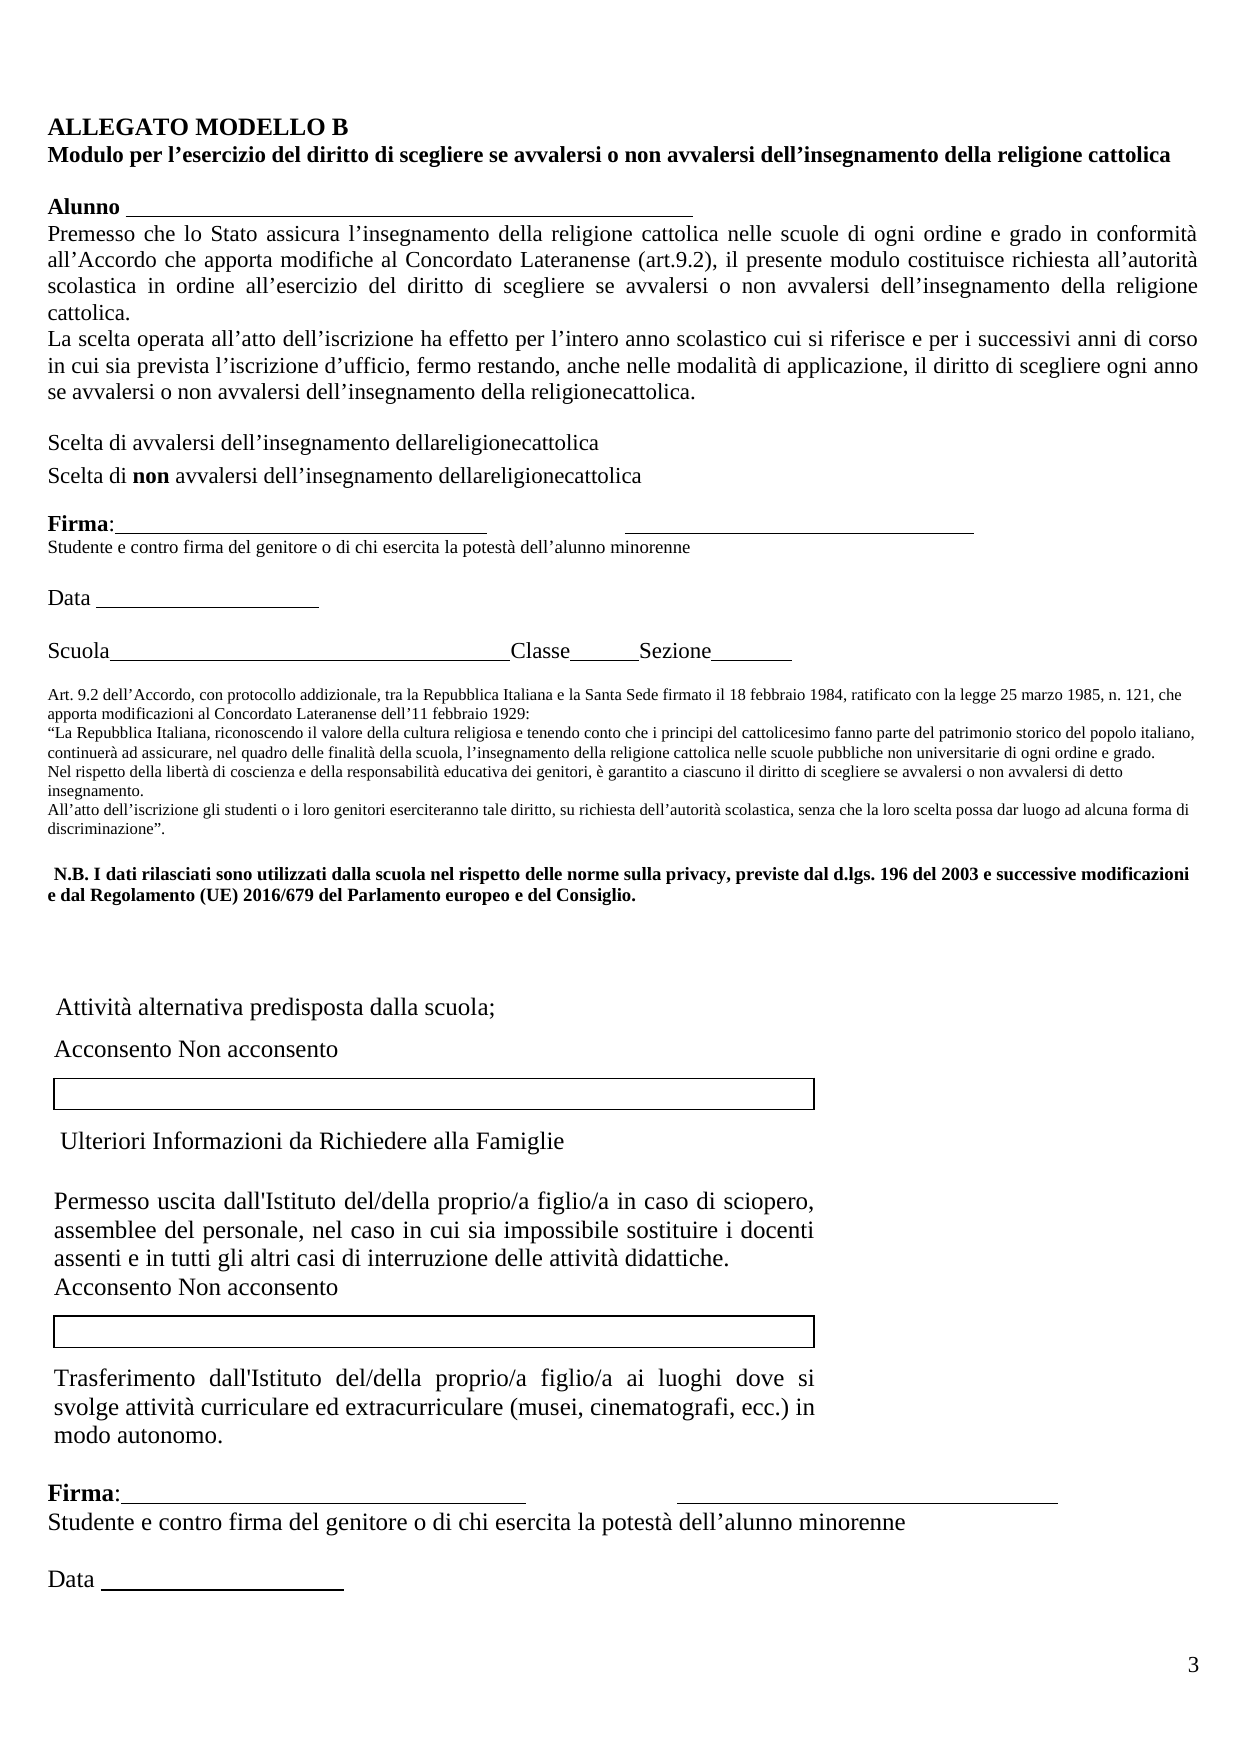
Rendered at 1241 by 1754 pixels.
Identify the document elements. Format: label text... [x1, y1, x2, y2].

text Modulo per l’esercizio del diritto di scegliere se avvalersi o non avvalersi dell’insegnamento della religione cattolica [47, 141, 1221, 168]
text All’atto dell’iscrizione gli studenti o i loro genitori eserciteranno tale diritto, su richiesta dell’autorità scolastica, senza che la loro scelta possa dar luogo ad alcuna forma di discriminazione”. [47, 800, 1221, 838]
text La scelta operata all’atto dell’iscrizione ha effetto per l’intero anno scolastico cui si riferisce e per i successivi anni di corso in cui sia prevista l’iscrizione d’ufficio, fermo restando, anche nelle modalità di applicazione, il diritto di scegliere ogni anno se avvalersi o non avvalersi dell’insegnamento della religionecattolica. [47, 325, 1201, 404]
text Data [47, 584, 1221, 610]
table_cell [55, 1079, 813, 1109]
table_cell Trasferimento dall'Istituto del/della proprio/a figlio/a ai luoghi dove si svolge attività curriculare ed extracurriculare (musei, cinematografi, ecc.) in modo autonomo. [54, 1348, 814, 1449]
table_cell Ulteriori Informazioni da Richiedere alla Famiglie [54, 1110, 814, 1170]
text Scuola Classe Sezione [47, 637, 1221, 663]
text Scelta di non avvalersi dell’insegnamento dellareligionecattolica [47, 462, 1221, 488]
text Scelta di avvalersi dell’insegnamento dellareligionecattolica [47, 404, 1221, 462]
text Data [47, 1564, 1221, 1593]
text Premesso che lo Stato assicura l’insegnamento della religione cattolica nelle scuole di ogni ordine e grado in conformità all’Accordo che apporta modifiche al Concordato Lateranense (art.9.2), il presente modulo costituisce richiesta all’autorità scolastica in ordine all’esercizio del diritto di scegliere se avvalersi o non avvalersi dell’insegnamento della religione cattolica. [47, 220, 1200, 325]
text N.B. I dati rilasciati sono utilizzati dalla scuola nel rispetto delle norme sulla privacy, previste dal d.lgs. 196 del 2003 e successive modificazioni e dal Regolamento (UE) 2016/679 del Parlamento europeo e del Consiglio. [47, 863, 1198, 906]
text Firma: Studente e contro firma del genitore o di chi esercita la potestà dell’alunno minorenne [47, 1478, 1058, 1535]
text Nel rispetto della libertà di coscienza e della responsabilità educativa dei genitori, è garantito a ciascuno il diritto di scegliere se avvalersi o non avvalersi di detto insegnamento. [47, 762, 1199, 800]
table_header Acconsento Non acconsento [54, 1036, 814, 1078]
table_cell [55, 1317, 813, 1346]
text Firma: [47, 510, 1221, 536]
text Alunno [47, 193, 1221, 220]
table_cell Acconsento Non acconsento [54, 1273, 814, 1315]
text ALLEGATO MODELLO B [47, 112, 1221, 141]
text Studente e contro firma del genitore o di chi esercita la potestà dell’alunno minorenne [47, 536, 1221, 558]
text Art. 9.2 dell’Accordo, con protocollo addizionale, tra la Repubblica Italiana e la Santa Sede firmato il 18 febbraio 1984, ratificato con la legge 25 marzo 1985, n. 121, che apporta modificazioni al Concordato Lateranense dell’11 febbraio 1929: [47, 685, 1221, 723]
text Attività alternativa predisposta dalla scuola; [55, 992, 1221, 1021]
table_cell Permesso uscita dall'Istituto del/della proprio/a figlio/a in caso di sciopero, assemblee del personale, nel caso in cui sia impossibile sostituire i docenti assenti e in tutti gli altri casi di interruzione delle attività didattiche. [54, 1170, 814, 1273]
text “La Repubblica Italiana, riconoscendo il valore della cultura religiosa e tenendo conto che i principi del cattolicesimo fanno parte del patrimonio storico del popolo italiano, continuerà ad assicurare, nel quadro delle finalità della scuola, l’insegnamento della religione cattolica nelle scuole pubbliche non universitarie di ogni ordine e grado. [47, 723, 1221, 762]
